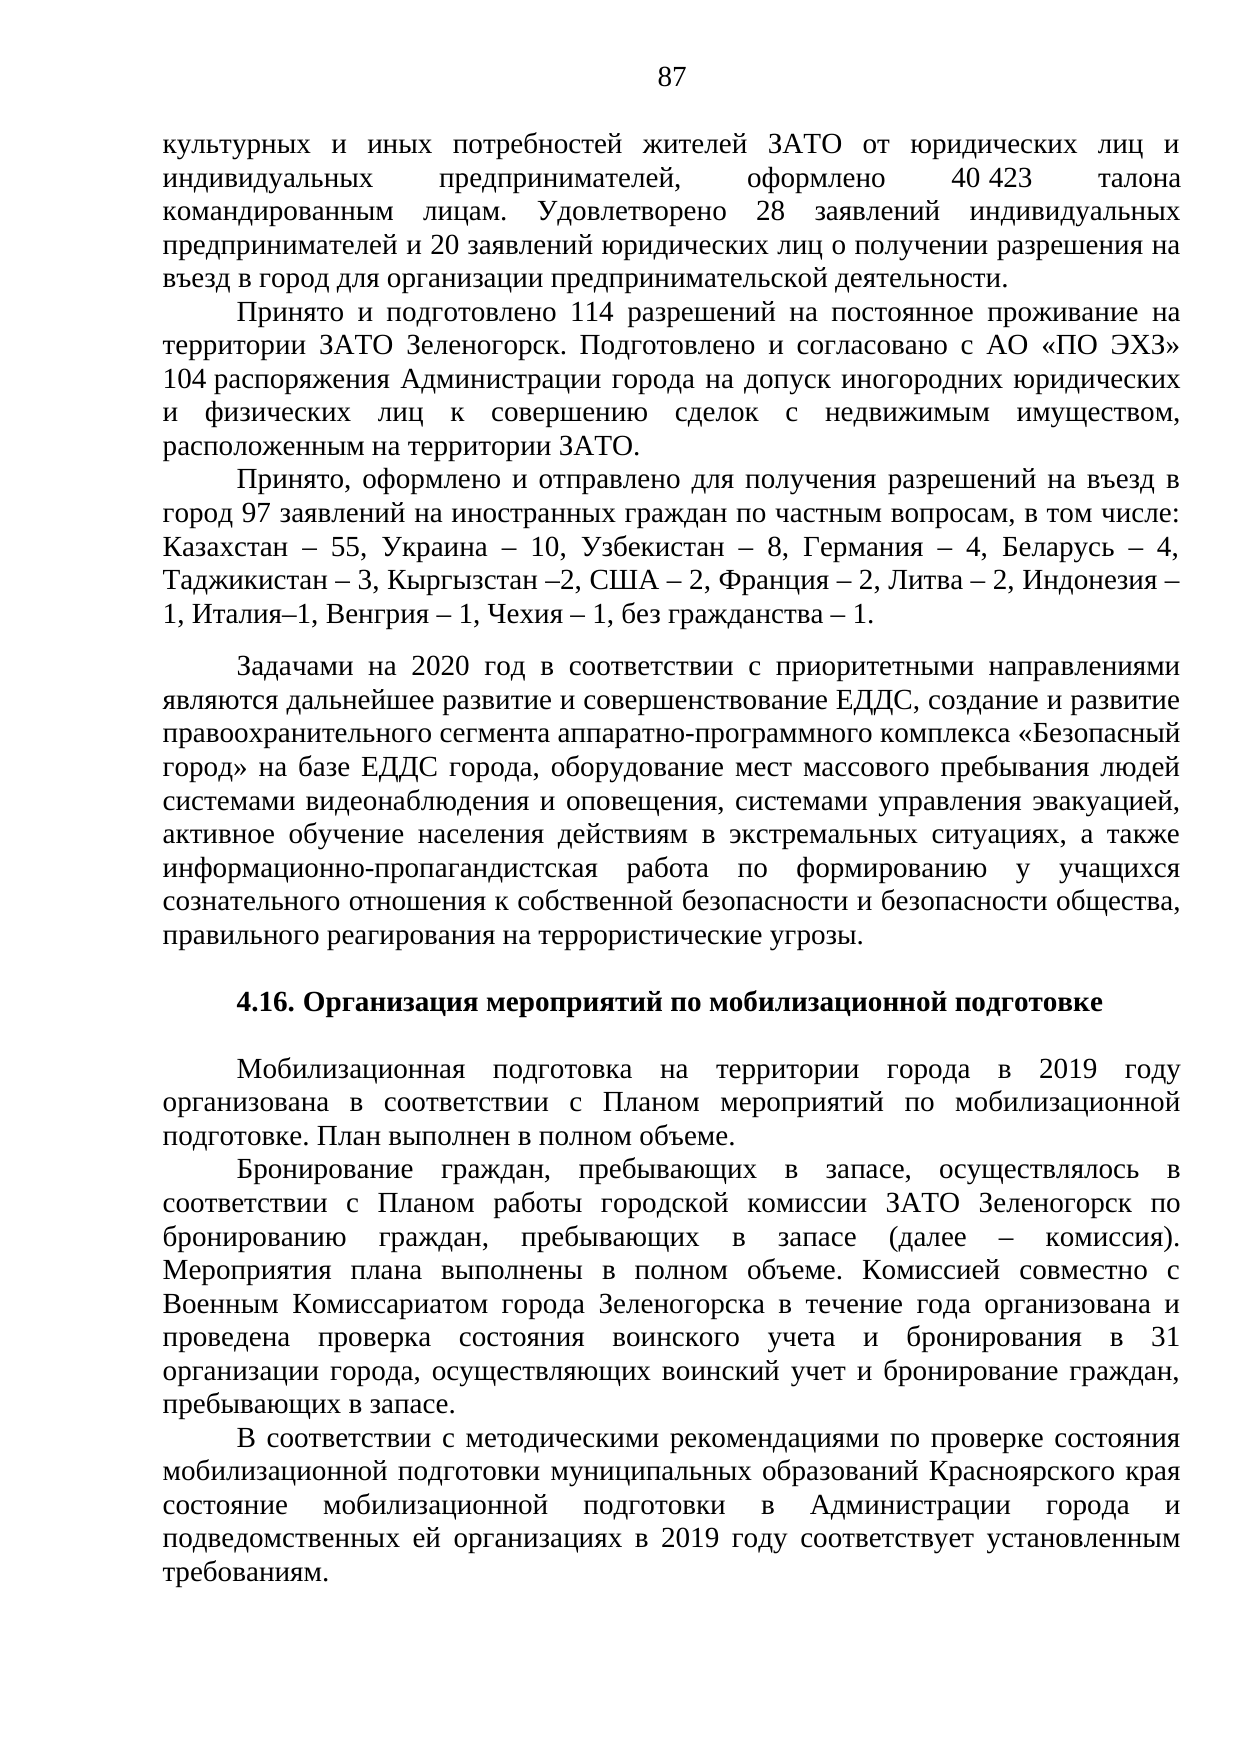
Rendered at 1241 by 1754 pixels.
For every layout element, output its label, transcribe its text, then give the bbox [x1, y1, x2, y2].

text Принято и подготовлено 114 разрешений на постоянное проживание на территории ЗАТО Зеленогорск. Подготовлено и согласовано с АО «ПО ЭХЗ» 104 распоряжения Администрации города на допуск иногородних юридических и физических лиц к совершению сделок с недвижимым имуществом, расположенным на территории ЗАТО. [162, 294, 1181, 462]
text Мобилизационная подготовка на территории города в 2019 году организована в соответствии с Планом мероприятий по мобилизационной подготовке. План выполнен в полном объеме. [162, 1051, 1181, 1152]
text Принято, оформлено и отправлено для получения разрешений на въезд в город 97 заявлений на иностранных граждан по частным вопросам, в том числе: Казахстан – 55, Украина – 10, Узбекистан – 8, Германия – 4, Беларусь – 4, Таджикистан – 3, Кыргызстан –2, США – 2, Франция – 2, Литва – 2, Индонезия – 1, Италия–1, Венгрия – 1, Чехия – 1, без гражданства – 1. [162, 462, 1181, 629]
text Бронирование граждан, пребывающих в запасе, осуществлялось в соответствии с Планом работы городской комиссии ЗАТО Зеленогорск по бронированию граждан, пребывающих в запасе (далее – комиссия). Мероприятия плана выполнены в полном объеме. Комиссией совместно с Военным Комиссариатом города Зеленогорска в течение года организована и проведена проверка состояния воинского учета и бронирования в 31 организации города, осуществляющих воинский учет и бронирование граждан, пребывающих в запасе. [162, 1152, 1181, 1420]
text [162, 126, 1181, 294]
text Задачами на 2020 год в соответствии с приоритетными направлениями являются дальнейшее развитие и совершенствование ЕДДС, создание и развитие правоохранительного сегмента аппаратно-программного комплекса «Безопасный город» на базе ЕДДС города, оборудование мест массового пребывания людей системами видеонаблюдения и оповещения, системами управления эвакуацией, активное обучение населения действиям в экстремальных ситуациях, а также информационно-пропагандистская работа по формированию у учащихся сознательного отношения к собственной безопасности и безопасности общества, правильного реагирования на террористические угрозы. [162, 648, 1181, 950]
list Организация мероприятий по мобилизационной подготовке [162, 984, 1181, 1017]
text В соответствии с методическими рекомендациями по проверке состояния мобилизационной подготовки муниципальных образований Красноярского края состояние мобилизационной подготовки в Администрации города и подведомственных ей организациях в 2019 году соответствует установленным требованиям. [162, 1420, 1181, 1588]
